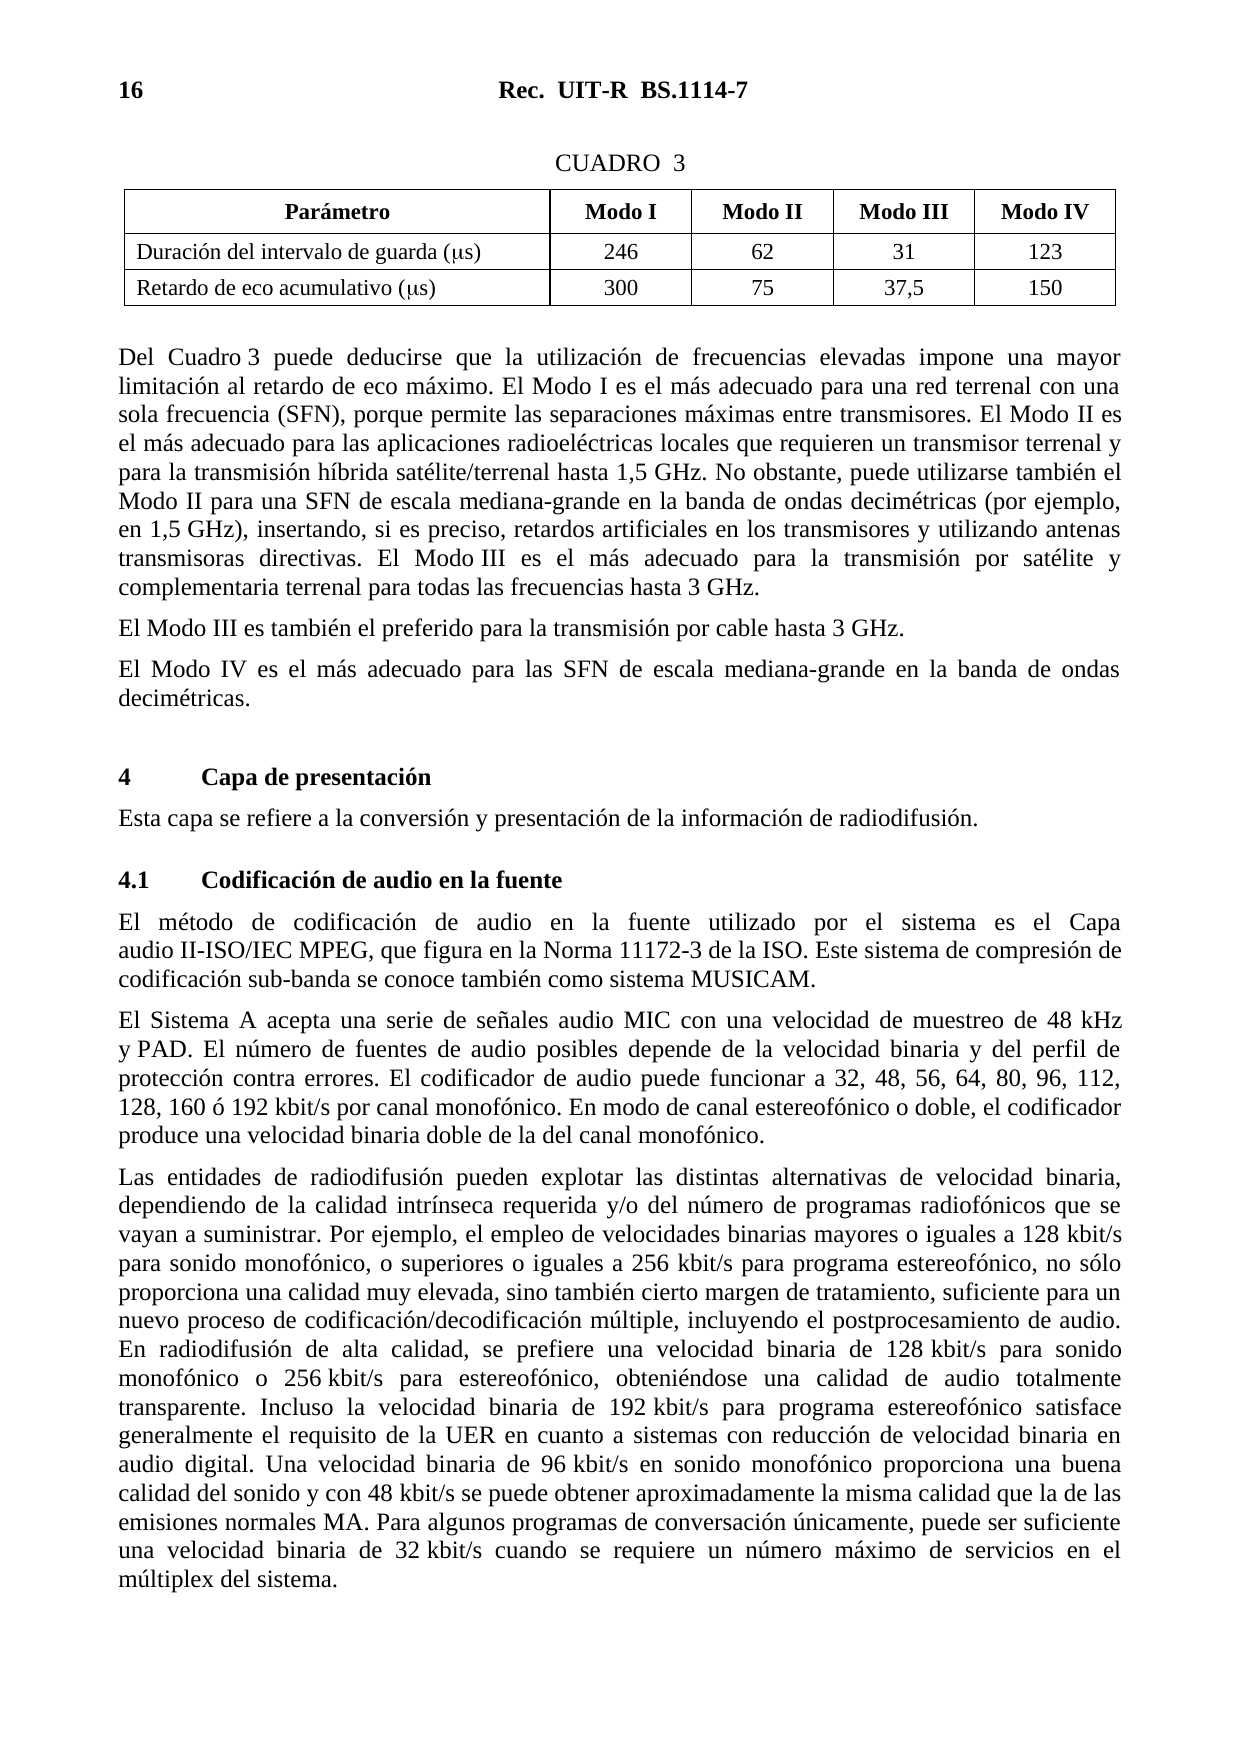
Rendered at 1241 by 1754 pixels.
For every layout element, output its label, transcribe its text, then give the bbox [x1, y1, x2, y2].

text El Modo IV es el más adecuado para las SFN de escala mediana-grande en la banda de ondas decimétricas. [118, 654, 1122, 712]
table_cell Duración del intervalo de guarda (s) [125, 234, 549, 269]
table_cell 123 [975, 234, 1115, 269]
table_cell 150 [975, 270, 1115, 304]
table_header Modo III [834, 190, 974, 233]
subtitle 4 Capa de presentación [118, 762, 1122, 791]
table_cell 246 [551, 234, 691, 269]
text El método de codificación de audio en la fuente utilizado por el sistema es el Capa audio II-ISO/IEC MPEG, que figura en la Norma 11172-3 de la ISO. Este sistema de compresión de codificación sub-banda se conoce también como sistema MUSICAM. [118, 907, 1122, 993]
table_cell 75 [692, 270, 833, 304]
text El Modo III es también el preferido para la transmisión por cable hasta 3 GHz. [118, 613, 1122, 642]
subtitle 4.1 Codificación de audio en la fuente [118, 865, 1122, 894]
table_header Modo I [551, 190, 691, 233]
table_header Parámetro [125, 190, 549, 233]
table_cell 37,5 [834, 270, 974, 304]
text Las entidades de radiodifusión pueden explotar las distintas alternativas de velocidad binaria, dependiendo de la calidad intrínseca requerida y/o del número de programas radiofónicos que se vayan a suministrar. Por ejemplo, el empleo de velocidades binarias mayores o iguales a 128 kbit/s para sonido monofónico, o superiores o iguales a 256 kbit/s para programa estereofónico, no sólo proporciona una calidad muy elevada, sino también cierto margen de tratamiento, suficiente para un nuevo proceso de codificación/decodificación múltiple, incluyendo el postprocesamiento de audio. En radiodifusión de alta calidad, se prefiere una velocidad binaria de 128 kbit/s para sonido monofónico o 256 kbit/s para estereofónico, obteniéndose una calidad de audio totalmente transparente. Incluso la velocidad binaria de 192 kbit/s para programa estereofónico satisface generalmente el requisito de la UER en cuanto a sistemas con reducción de velocidad binaria en audio digital. Una velocidad binaria de 96 kbit/s en sonido monofónico proporciona una buena calidad del sonido y con 48 kbit/s se puede obtener aproximadamente la misma calidad que la de las emisiones normales MA. Para algunos programas de conversación únicamente, puede ser suficiente una velocidad binaria de 32 kbit/s cuando se requiere un número máximo de servicios en el múltiplex del sistema. [118, 1162, 1122, 1593]
table_cell Retardo de eco acumulativo (s) [125, 270, 549, 304]
table_header Modo II [692, 190, 833, 233]
text El Sistema A acepta una serie de señales audio MIC con una velocidad de muestreo de 48 kHz y PAD. El número de fuentes de audio posibles depende de la velocidad binaria y del perfil de protección contra errores. El codificador de audio puede funcionar a 32, 48, 56, 64, 80, 96, 112, 128, 160 ó 192 kbit/s por canal monofónico. En modo de canal estereofónico o doble, el codificador produce una velocidad binaria doble de la del canal monofónico. [118, 1005, 1122, 1149]
text Del Cuadro 3 puede deducirse que la utilización de frecuencias elevadas impone una mayor limitación al retardo de eco máximo. El Modo I es el más adecuado para una red terrenal con una sola frecuencia (SFN), porque permite las separaciones máximas entre transmisores. El Modo II es el más adecuado para las aplicaciones radioeléctricas locales que requieren un transmisor terrenal y para la transmisión híbrida satélite/terrenal hasta 1,5 GHz. No obstante, puede utilizarse también el Modo II para una SFN de escala mediana-grande en la banda de ondas decimétricas (por ejemplo, en 1,5 GHz), insertando, si es preciso, retardos artificiales en los transmisores y utilizando antenas transmisoras directivas. El Modo III es el más adecuado para la transmisión por satélite y complementaria terrenal para todas las frecuencias hasta 3 GHz. [118, 342, 1122, 601]
table_cell 62 [692, 234, 833, 269]
table_cell 31 [834, 234, 974, 269]
table_cell 300 [551, 270, 691, 304]
table_header Modo IV [975, 190, 1115, 233]
text CUADRO 3 [118, 148, 1122, 176]
text Esta capa se refiere a la conversión y presentación de la información de radiodifusión. [118, 803, 1122, 832]
